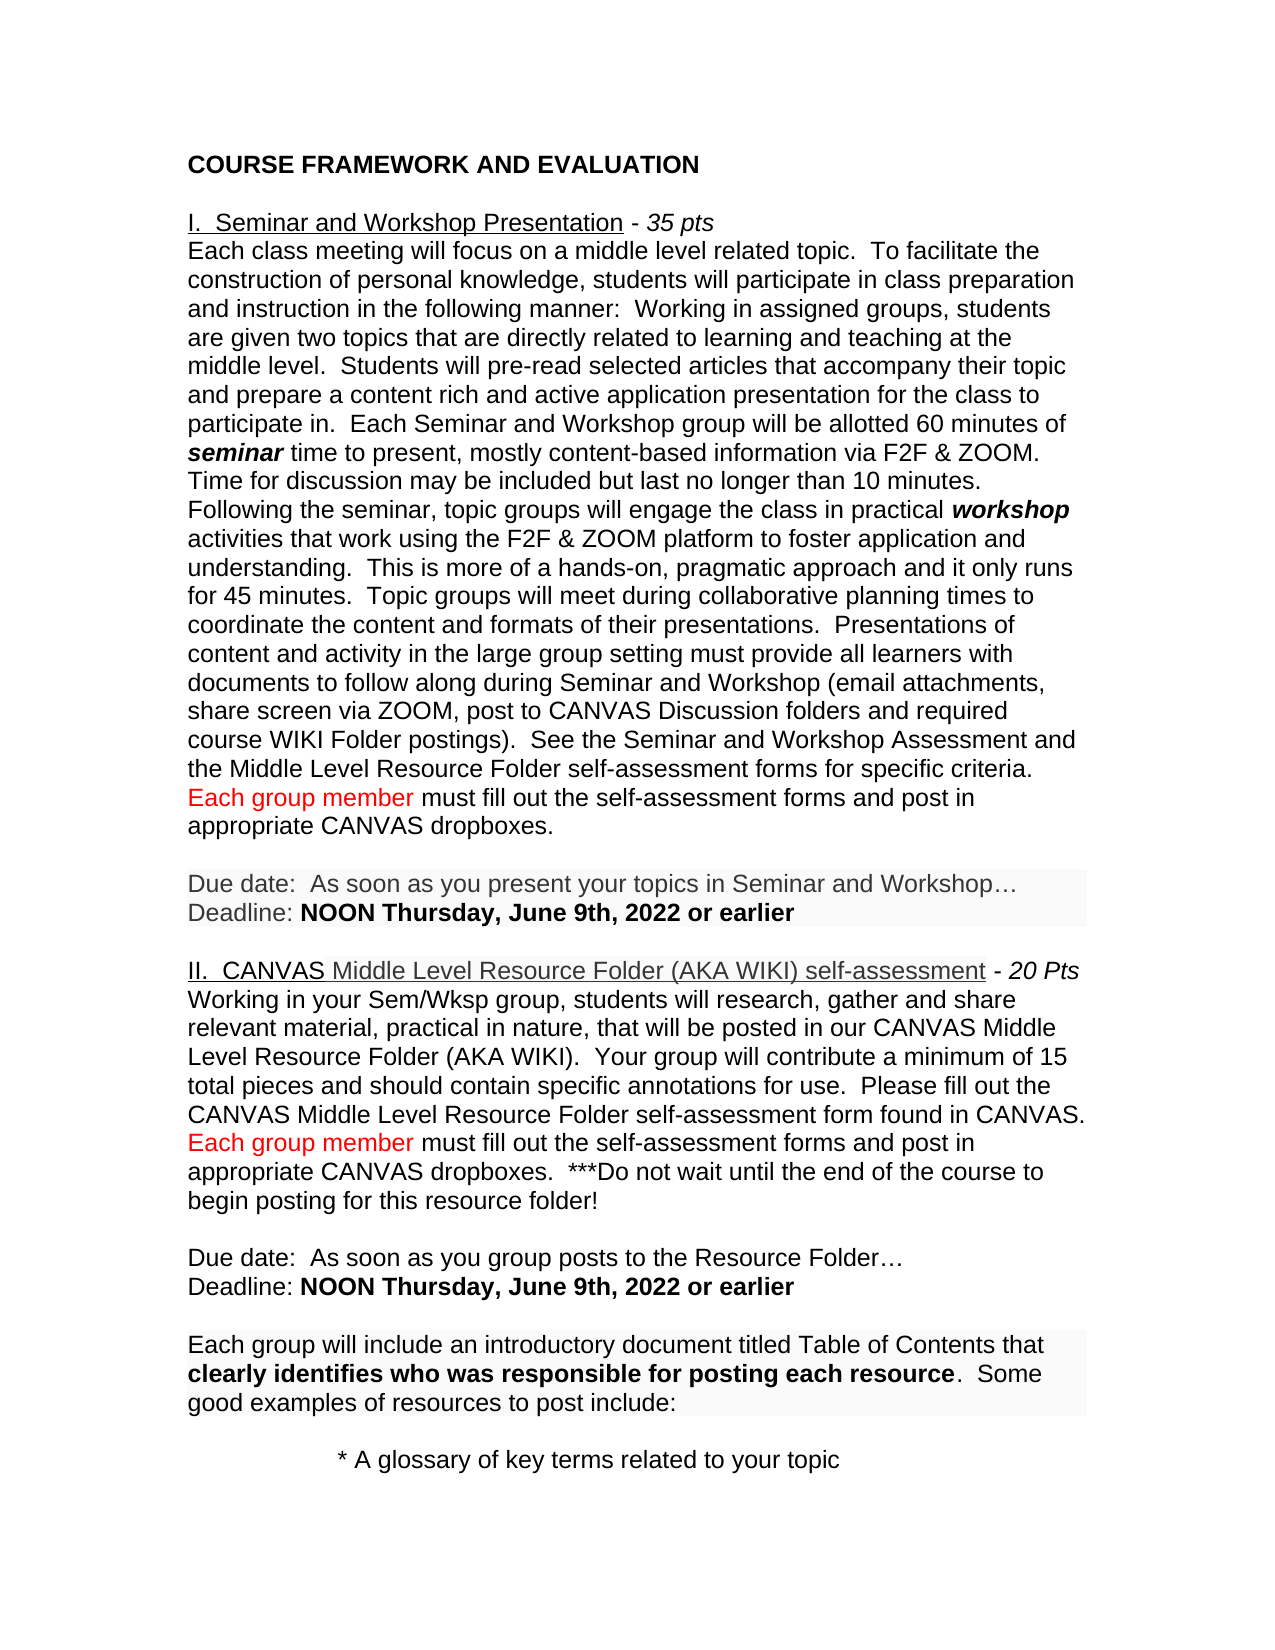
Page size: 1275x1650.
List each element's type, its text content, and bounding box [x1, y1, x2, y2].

text Deadline: NOON Thursday, June 9th, 2022 or earlier [187, 1272, 1087, 1301]
text I. Seminar and Workshop Presentation - 35 pts [187, 207, 1087, 236]
subtitle COURSE FRAMEWORK AND EVALUATION [187, 150, 1087, 179]
text * A glossary of key terms related to your topic [187, 1445, 1087, 1474]
text Each group will include an introductory document titled Table of Contents that clearly identifies who was responsible for posting each resource. Some good examples of resources to post include: [187, 1330, 1087, 1416]
text Due date: As soon as you group posts to the Resource Folder… [187, 1243, 1087, 1272]
text Each class meeting will focus on a middle level related topic. To facilitate the construction of personal knowledge, students will participate in class preparation and instruction in the following manner: Working in assigned groups, students are given two topics that are directly related to learning and teaching at the middle level. Students will pre-read selected articles that accompany their topic and prepare a content rich and active application presentation for the class to participate in. Each Seminar and Workshop group will be allotted 60 minutes of seminar time to present, mostly content-based information via F2F & ZOOM. Time for discussion may be included but last no longer than 10 minutes. Following the seminar, topic groups will engage the class in practical workshop activities that work using the F2F & ZOOM platform to foster application and understanding. This is more of a hands-on, pragmatic approach and it only runs for 45 minutes. Topic groups will meet during collaborative planning times to coordinate the content and formats of their presentations. Presentations of content and activity in the large group setting must provide all learners with documents to follow along during Seminar and Workshop (email attachments, share screen via ZOOM, post to CANVAS Discussion folders and required course WIKI Folder postings). See the Seminar and Workshop Assessment and the Middle Level Resource Folder self-assessment forms for specific criteria. Each group member must fill out the self-assessment forms and post in appropriate CANVAS dropboxes. [187, 236, 1087, 840]
text Due date: As soon as you present your topics in Seminar and Workshop…Deadline: NOON Thursday, June 9th, 2022 or earlier [187, 869, 1087, 927]
text Working in your Sem/Wksp group, students will research, gather and share relevant material, practical in nature, that will be posted in our CANVAS Middle Level Resource Folder (AKA WIKI). Your group will contribute a minimum of 15 total pieces and should contain specific annotations for use. Please fill out the CANVAS Middle Level Resource Folder self-assessment form found in CANVAS. Each group member must fill out the self-assessment forms and post in appropriate CANVAS dropboxes. ***Do not wait until the end of the course to begin posting for this resource folder! [187, 984, 1087, 1214]
